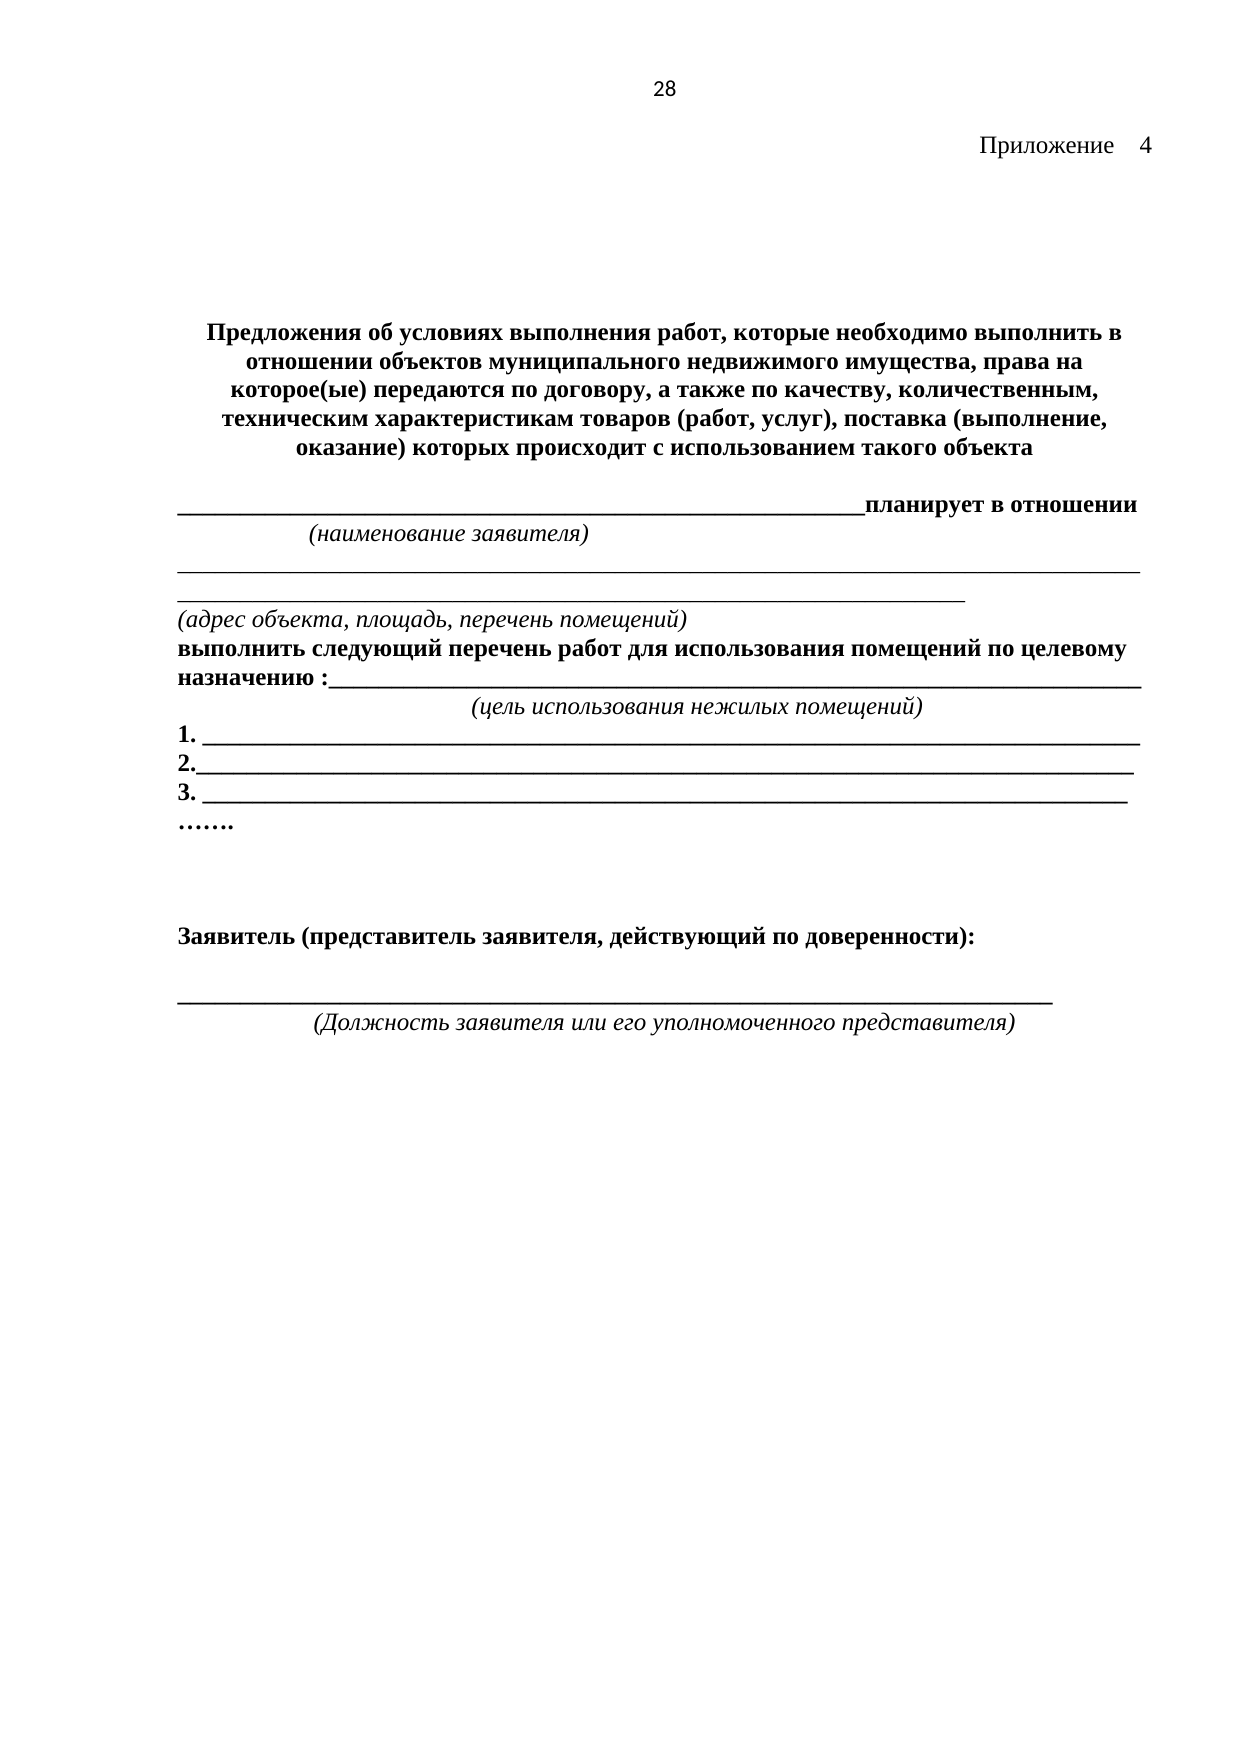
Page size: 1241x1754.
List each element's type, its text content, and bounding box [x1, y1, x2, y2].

text (Должность заявителя или его уполномоченного представителя) [177, 1007, 1152, 1036]
text 1. ___________________________________________________________________________ [177, 719, 1152, 748]
text выполнить следующий перечень работ для использования помещений по целевому назначению :_________________________________________________________________ [177, 633, 1152, 691]
text (адрес объекта, площадь, перечень помещений) [177, 604, 1152, 633]
text (наименование заявителя) [177, 518, 1152, 547]
text _______________________________________________________планирует в отношении [177, 489, 1152, 518]
text Приложение 4 [177, 130, 1152, 158]
text Предложения об условиях выполнения работ, которые необходимо выполнить в отношении объектов муниципального недвижимого имущества, права на которое(ые) передаются по договору, а также по качеству, количественным, техническим характеристикам товаров (работ, услуг), поставка (выполнение, оказание) которых происходит с использованием такого объекта [177, 317, 1152, 461]
text ……. [177, 806, 1152, 834]
text 3. __________________________________________________________________________ [177, 777, 1152, 806]
text ______________________________________________________________________ [177, 978, 1152, 1007]
text Заявитель (представитель заявителя, действующий по доверенности): [177, 921, 1152, 949]
text 2.___________________________________________________________________________ [177, 748, 1152, 777]
text (цель использования нежилых помещений) [177, 691, 1152, 719]
text ____________________________________________________________________________________________________________________________________________ [177, 547, 1152, 604]
